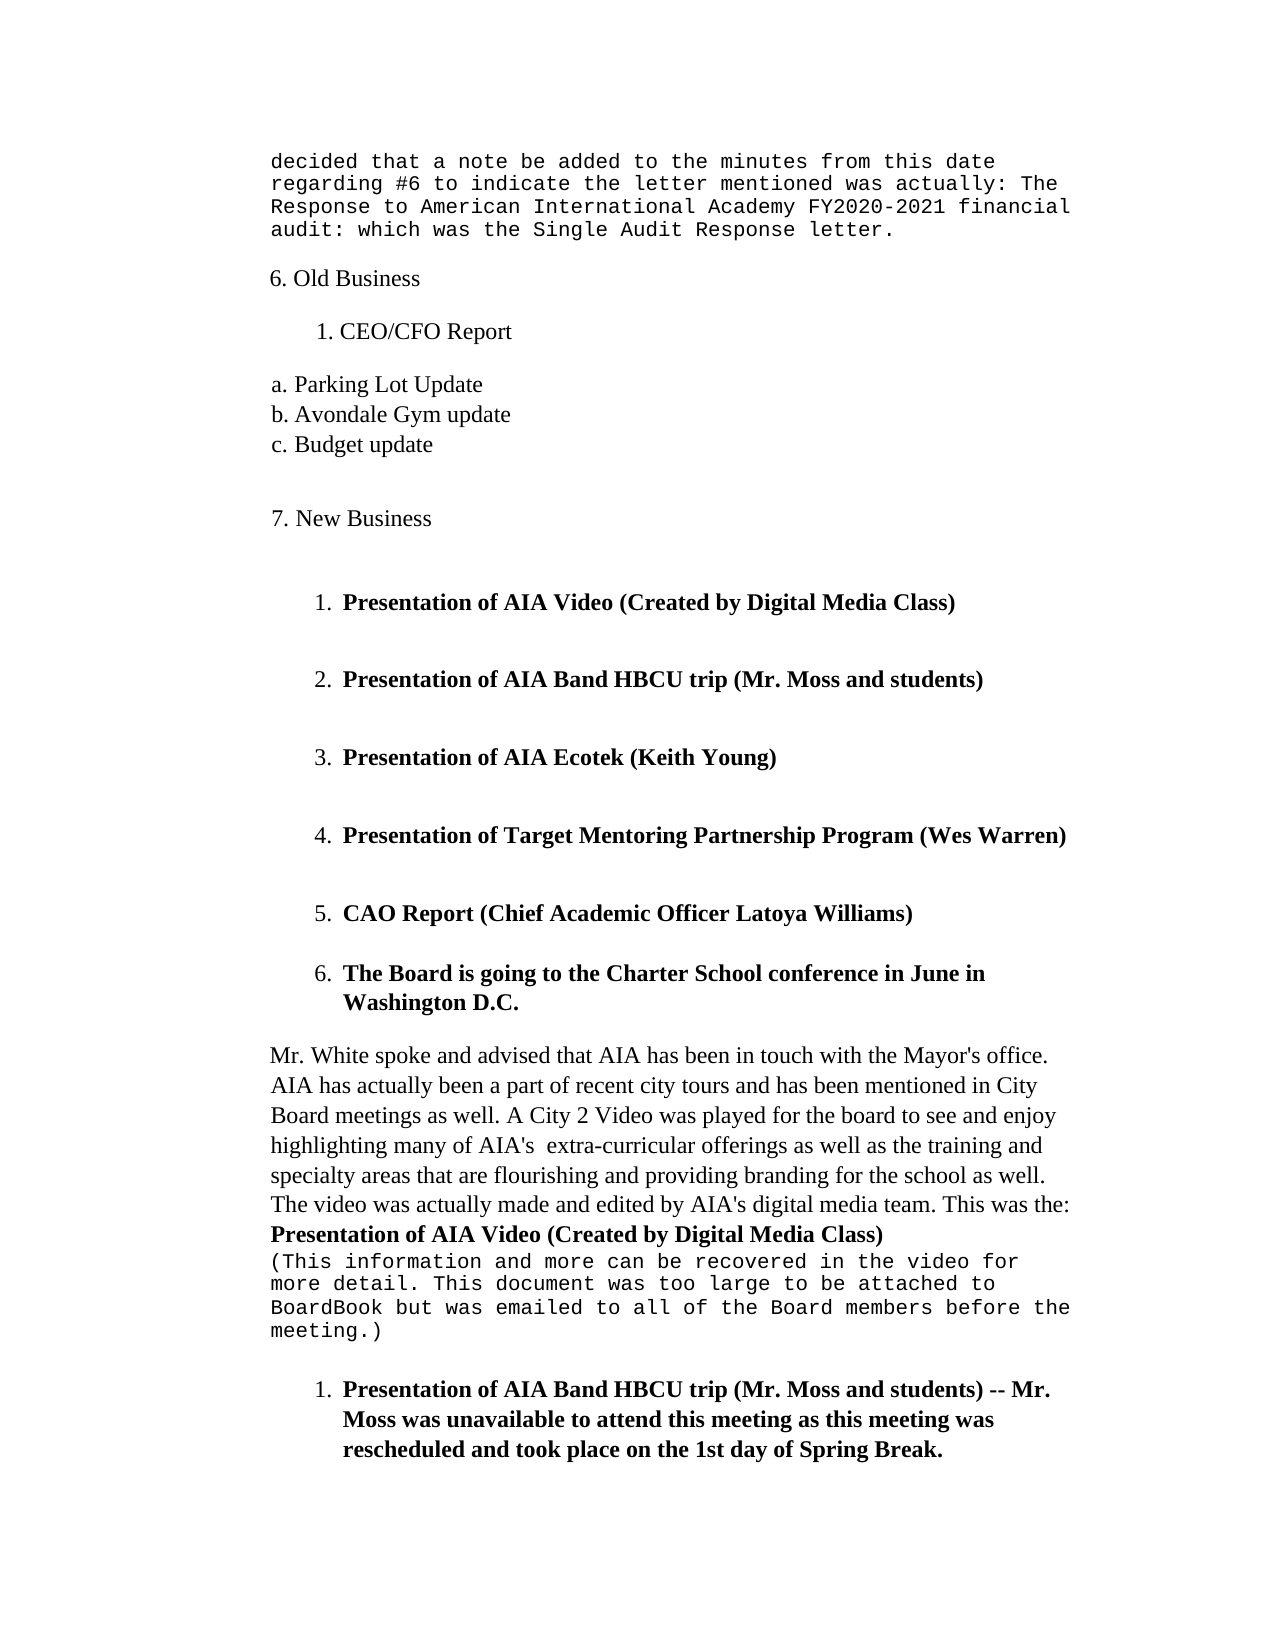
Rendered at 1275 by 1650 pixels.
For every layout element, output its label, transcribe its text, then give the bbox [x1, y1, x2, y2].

list The Board is going to the Charter School conference in June in Washington D.C. [314, 958, 1076, 1016]
list Presentation of AIA Video (Created by Digital Media Class) [314, 587, 1076, 615]
list Avondale Gym update [271, 400, 1076, 427]
list New Business [271, 504, 1076, 532]
list Presentation of AIA Band HBCU trip (Mr. Moss and students) -- Mr. Moss was unavailable to attend this meeting as this meeting was rescheduled and took place on the 1st day of Spring Break. [314, 1376, 1073, 1463]
list Parking Lot Update [271, 370, 1076, 397]
list Presentation of AIA Ecotek (Keith Young) [314, 743, 1076, 771]
list Presentation of Target Mentoring Partnership Program (Wes Warren) [314, 821, 1076, 848]
list Presentation of AIA Band HBCU trip (Mr. Moss and students) [314, 665, 1076, 693]
text 1. CEO/CFO Report [316, 317, 1076, 344]
text Mr. White spoke and advised that AIA has been in touch with the Mayor's office. AIA has actually been a part of recent city tours and has been mentioned in City Board meetings as well. A City 2 Video was played for the board to see and enjoy highlighting many of AIA's extra-curricular offerings as well as the training and specialty areas that are flourishing and providing branding for the school as well. The video was actually made and edited by AIA's digital media team. This was the: Presentation of AIA Video (Created by Digital Media Class) [269, 1041, 1076, 1248]
list CAO Report (Chief Academic Officer Latoya Williams) [314, 899, 1076, 926]
text (This information and more can be recovered in the video for more detail. This document was too large to be attached to BoardBook but was emailed to all of the Board members before the meeting.) [269, 1250, 1076, 1344]
list Budget update [271, 430, 1076, 458]
text 6. Old Business [269, 264, 1076, 291]
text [269, 149, 1076, 243]
